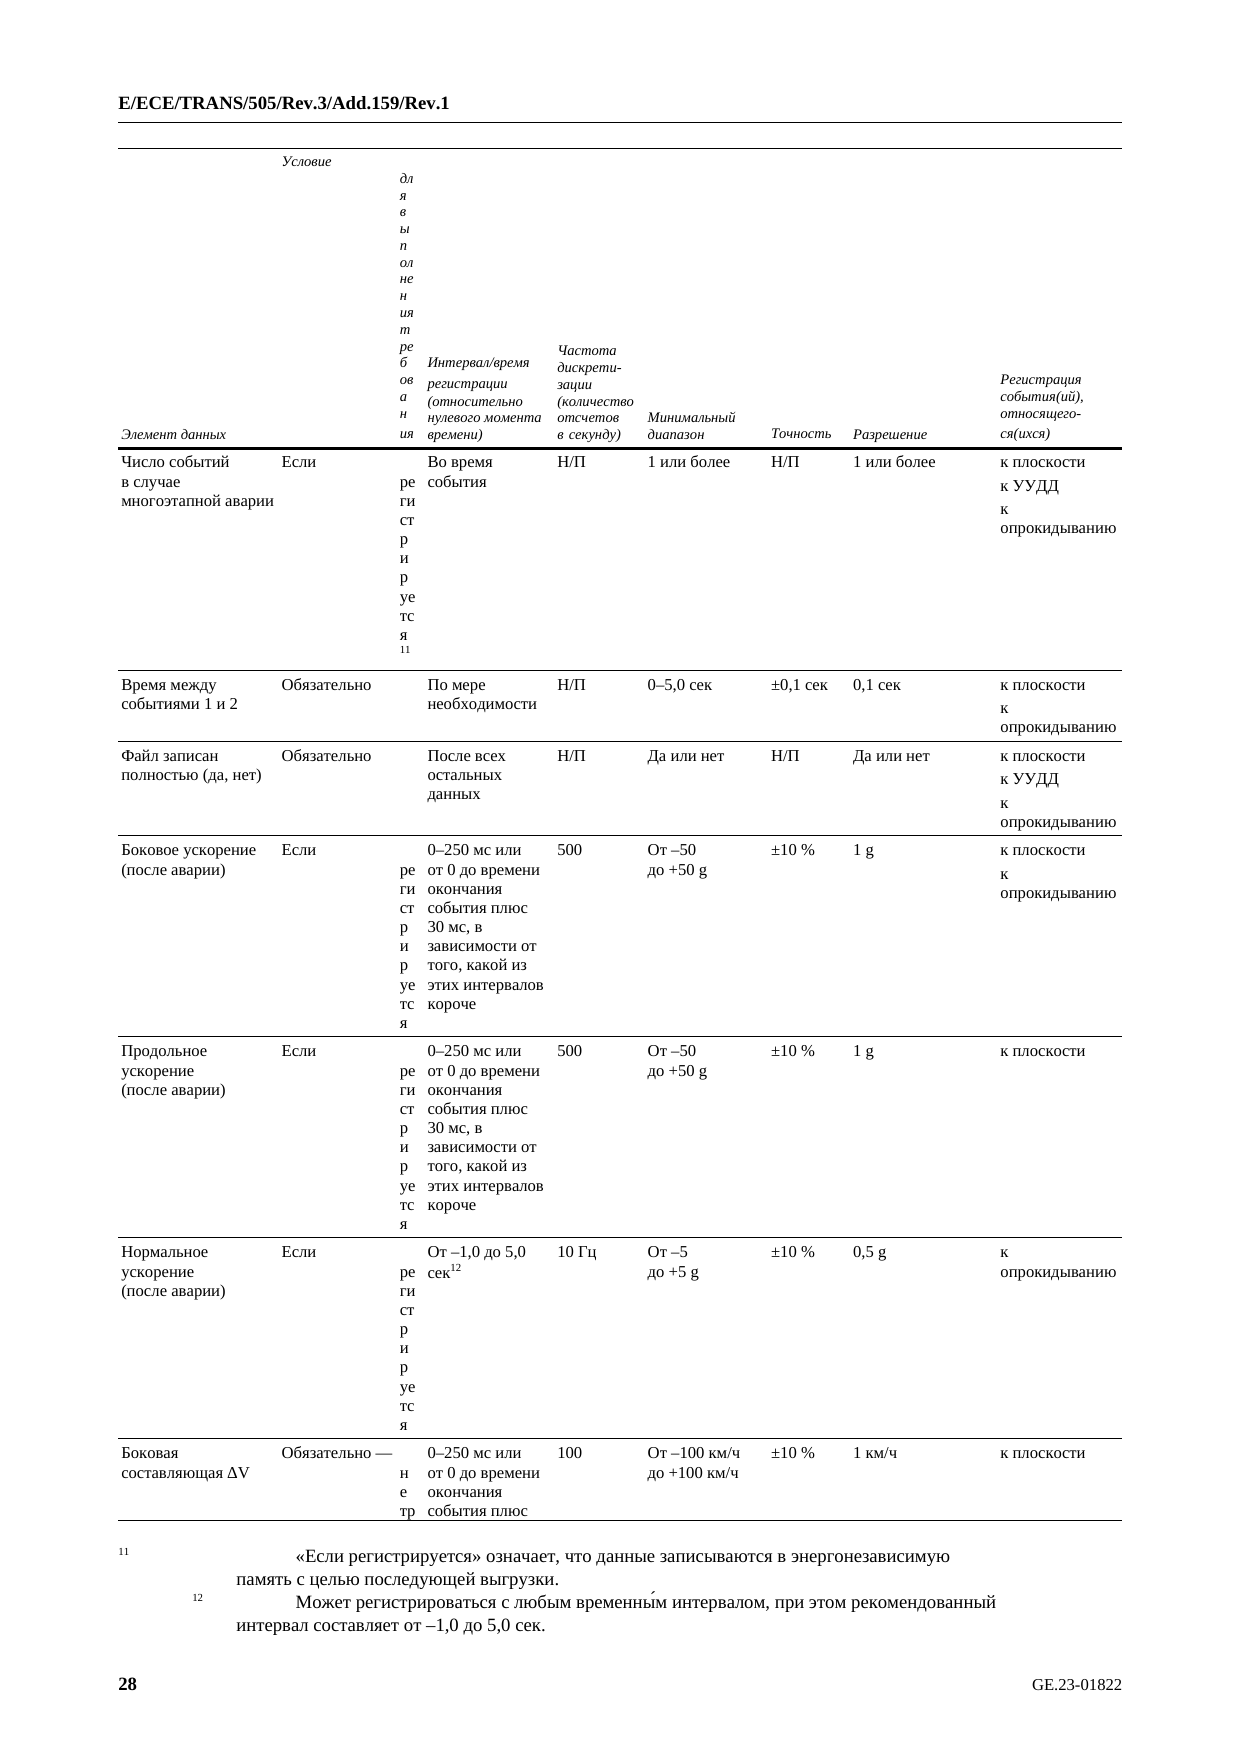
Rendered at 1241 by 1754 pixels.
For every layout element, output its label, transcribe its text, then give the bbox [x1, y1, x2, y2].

table_cell ±10 % [768, 1439, 850, 1520]
table_cell к плоскости к опрокидыванию [997, 836, 1122, 1036]
table_cell Во время события [424, 450, 554, 669]
table_header Частота дискрети-зации (количество отсчетов в секунду) [554, 149, 644, 447]
table_header Точность [768, 149, 850, 447]
table_cell Н/П [554, 450, 644, 669]
table_cell Да или нет [850, 742, 997, 835]
table_cell 0–5,0 сек [645, 671, 768, 741]
table_cell к плоскости к УУДД к опрокидыванию [997, 450, 1122, 669]
table_cell 1 км/ч [850, 1439, 997, 1520]
table_cell 1 или более [645, 450, 768, 669]
table_cell Обязательно [279, 671, 424, 741]
table_cell Нормальное ускорение (после аварии) [118, 1238, 278, 1438]
table_cell 0–250 мс или от 0 до времени окончания события плюс 30 мс, в зависимости от того, какой из этих интервалов короче [424, 1439, 554, 1520]
table_cell 0,5 g [850, 1238, 997, 1438]
table_cell Продольное ускорение (после аварии) [118, 1037, 278, 1237]
table_header Условие для выполнения требования [279, 149, 424, 447]
table_cell к плоскости к УУДД к опрокидыванию [997, 742, 1122, 835]
table_cell к плоскости к опрокидыванию [997, 671, 1122, 741]
table_cell Время между событиями 1 и 2 [118, 671, 278, 741]
table_cell ±10 % [768, 836, 850, 1036]
table_cell Если регистрируется [279, 836, 424, 1036]
table_cell Боковая составляющая ΔV [118, 1439, 278, 1520]
table_cell к плоскости [997, 1037, 1122, 1237]
table_cell 500 [554, 836, 644, 1036]
table_cell Файл записан полностью (да, нет) [118, 742, 278, 835]
table_cell 1 g [850, 836, 997, 1036]
table_cell Если регистрируется [279, 1238, 424, 1438]
table_cell После всех остальных данных [424, 742, 554, 835]
table_cell к опрокидыванию [997, 1238, 1122, 1438]
table_cell Н/П [554, 742, 644, 835]
table_cell Н/П [768, 450, 850, 669]
table_cell Н/П [768, 742, 850, 835]
table_cell к плоскости [997, 1439, 1122, 1520]
table_cell Если регистрируется [279, 450, 424, 669]
table_cell 0–250 мс или от 0 до времени окончания события плюс 30 мс, в зависимости от того, какой из этих интервалов короче [424, 1037, 554, 1237]
table_cell Боковое ускорение (после аварии) [118, 836, 278, 1036]
table_cell От –5 до +5 g [645, 1238, 768, 1438]
table_cell ±0,1 сек [768, 671, 850, 741]
table_cell 1 g [850, 1037, 997, 1237]
table_cell От –1,0 до 5,0 сек [424, 1238, 554, 1438]
table_cell 500 [554, 1037, 644, 1237]
table_header Элемент данных [118, 149, 278, 447]
table_header Регистрация события(ий), относящего-ся(ихся) [997, 149, 1122, 447]
table_cell 0–250 мс или от 0 до времени окончания события плюс 30 мс, в зависимости от того, какой из этих интервалов короче [424, 836, 554, 1036]
table_cell 100 [554, 1439, 644, 1520]
table_cell От –100 км/ч до +100 км/ч [645, 1439, 768, 1520]
table_cell От –50 до +50 g [645, 836, 768, 1036]
table_cell Если регистрируется [279, 1037, 424, 1237]
table_cell 10 Гц [554, 1238, 644, 1438]
table_cell От –50 до +50 g [645, 1037, 768, 1237]
table_cell ±10 % [768, 1238, 850, 1438]
table_cell По мере необходимости [424, 671, 554, 741]
table_cell ±10 % [768, 1037, 850, 1237]
table_cell Обязательно [279, 742, 424, 835]
table_cell Н/П [554, 671, 644, 741]
table_cell 1 или более [850, 450, 997, 669]
table_cell Число событий в случае многоэтапной аварии [118, 450, 278, 669]
table_header Разрешение [850, 149, 997, 447]
table_cell 0,1 сек [850, 671, 997, 741]
table_cell Да или нет [645, 742, 768, 835]
table_header Минимальный диапазон [645, 149, 768, 447]
table_header Интервал/время регистрации (относительно нулевого момента времени) [424, 149, 554, 447]
